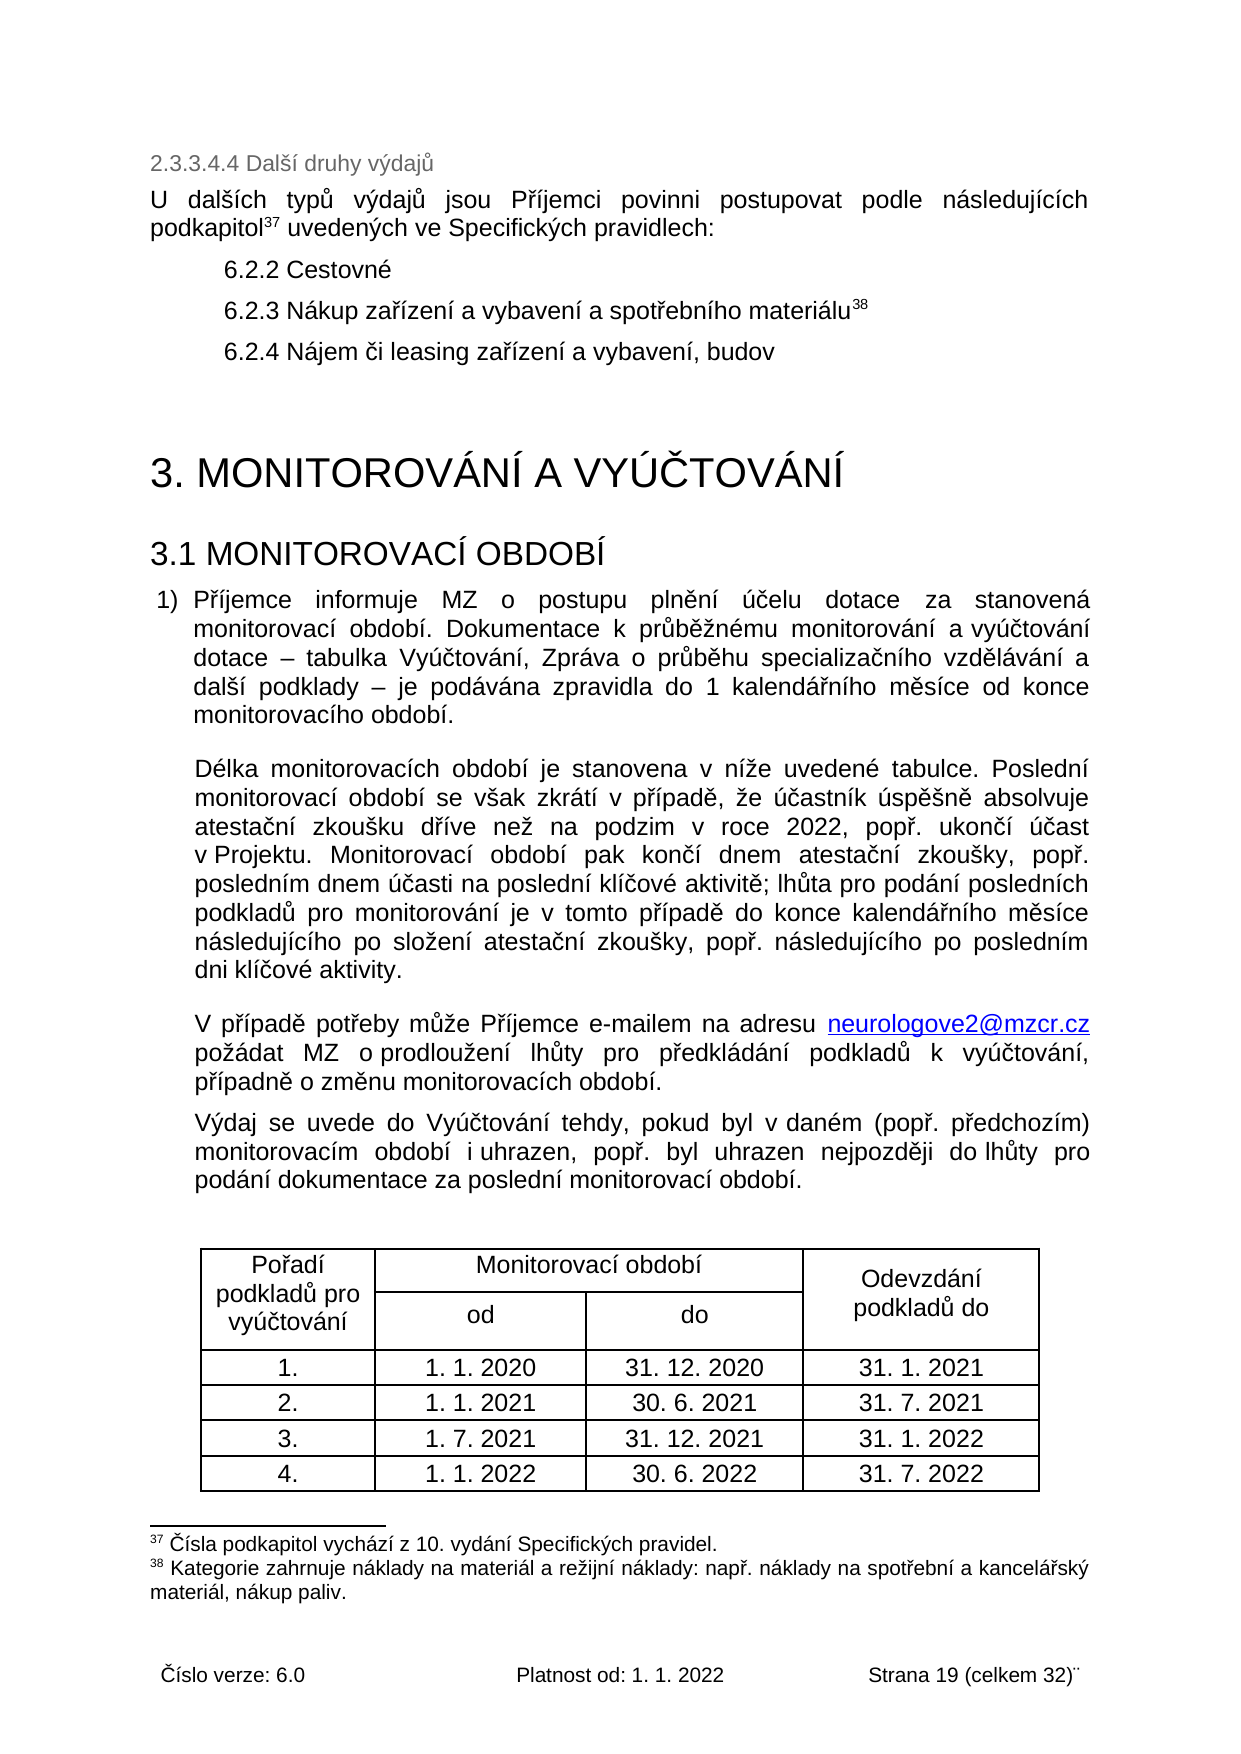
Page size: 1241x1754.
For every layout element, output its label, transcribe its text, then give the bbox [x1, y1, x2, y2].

list Příjemce informuje MZ o postupu plnění účelu dotace za stanovená monitorovací období. Dokumentace k průběžnému monitorování a vyúčtování dotace – tabulka Vyúčtování, Zpráva o průběhu specializačního vzdělávání a další podklady – je podávána zpravidla do 1 kalendářního měsíce od konce monitorovacího období. [156, 585, 1090, 729]
table_cell 31. 12. 2020 [587, 1351, 802, 1384]
table_cell 31. 1. 2022 [804, 1421, 1038, 1455]
subtitle 3.1 MONITOROVACÍ OBDOBÍ [150, 534, 1090, 573]
table_cell 30. 6. 2021 [587, 1386, 802, 1419]
subtitle 3. MONITOROVÁNÍ A VYÚČTOVÁNÍ [150, 449, 1090, 497]
text Délka monitorovacích období je stanovena v níže uvedené tabulce. Poslední monitorovací období se však zkrátí v případě, že účastník úspěšně absolvuje atestační zkoušku dříve než na podzim v roce 2022, popř. ukončí účast v Projektu. Monitorovací období pak končí dnem atestační zkoušky, popř. posledním dnem účasti na poslední klíčové aktivitě; lhůta pro podání posledních podkladů pro monitorování je v tomto případě do konce kalendářního měsíce následujícího po složení atestační zkoušky, popř. následujícího po posledním dni klíčové aktivity. [194, 754, 1090, 984]
table_cell 1. [202, 1351, 374, 1384]
table_header Monitorovací období [376, 1250, 802, 1291]
table_cell do [587, 1293, 802, 1348]
table_cell 1. 1. 2022 [376, 1457, 585, 1490]
table_cell 1. 1. 2020 [376, 1351, 585, 1384]
subtitle 2.3.3.4.4 Další druhy výdajů [150, 150, 1090, 176]
table_header Odevzdání podkladů do [804, 1250, 1038, 1348]
text 6.2.2 Cestovné [224, 255, 1090, 283]
table_cell 31. 1. 2021 [804, 1351, 1038, 1384]
text Výdaj se uvede do Vyúčtování tehdy, pokud byl v daném (popř. předchozím) monitorovacím období i uhrazen, popř. byl uhrazen nejpozději do lhůty pro podání dokumentace za poslední monitorovací období. [194, 1108, 1090, 1194]
table_cell 31. 7. 2022 [804, 1457, 1038, 1490]
table_cell 30. 6. 2022 [587, 1457, 802, 1490]
table_cell 3. [202, 1421, 374, 1455]
table_header Pořadí podkladů pro vyúčtování [202, 1250, 374, 1348]
text V případě potřeby může Příjemce e-mailem na adresu neurologove2@mzcr.cz požádat MZ o prodloužení lhůty pro předkládání podkladů k vyúčtování, případně o změnu monitorovacích období. [194, 1009, 1090, 1095]
table_cell 1. 7. 2021 [376, 1421, 585, 1455]
text 6.2.4 Nájem či leasing zařízení a vybavení, budov [224, 337, 1090, 366]
table_cell od [376, 1293, 585, 1348]
table_cell 31. 12. 2021 [587, 1421, 802, 1455]
table_cell 2. [202, 1386, 374, 1419]
table_cell 4. [202, 1457, 374, 1490]
table_cell 1. 1. 2021 [376, 1386, 585, 1419]
text U dalších typů výdajů jsou Příjemci povinni postupovat podle následujících podkapitol uvedených ve Specifických pravidlech: [150, 185, 1090, 242]
table_cell 31. 7. 2021 [804, 1386, 1038, 1419]
text 6.2.3 Nákup zařízení a vybavení a spotřebního materiálu [224, 296, 1090, 325]
